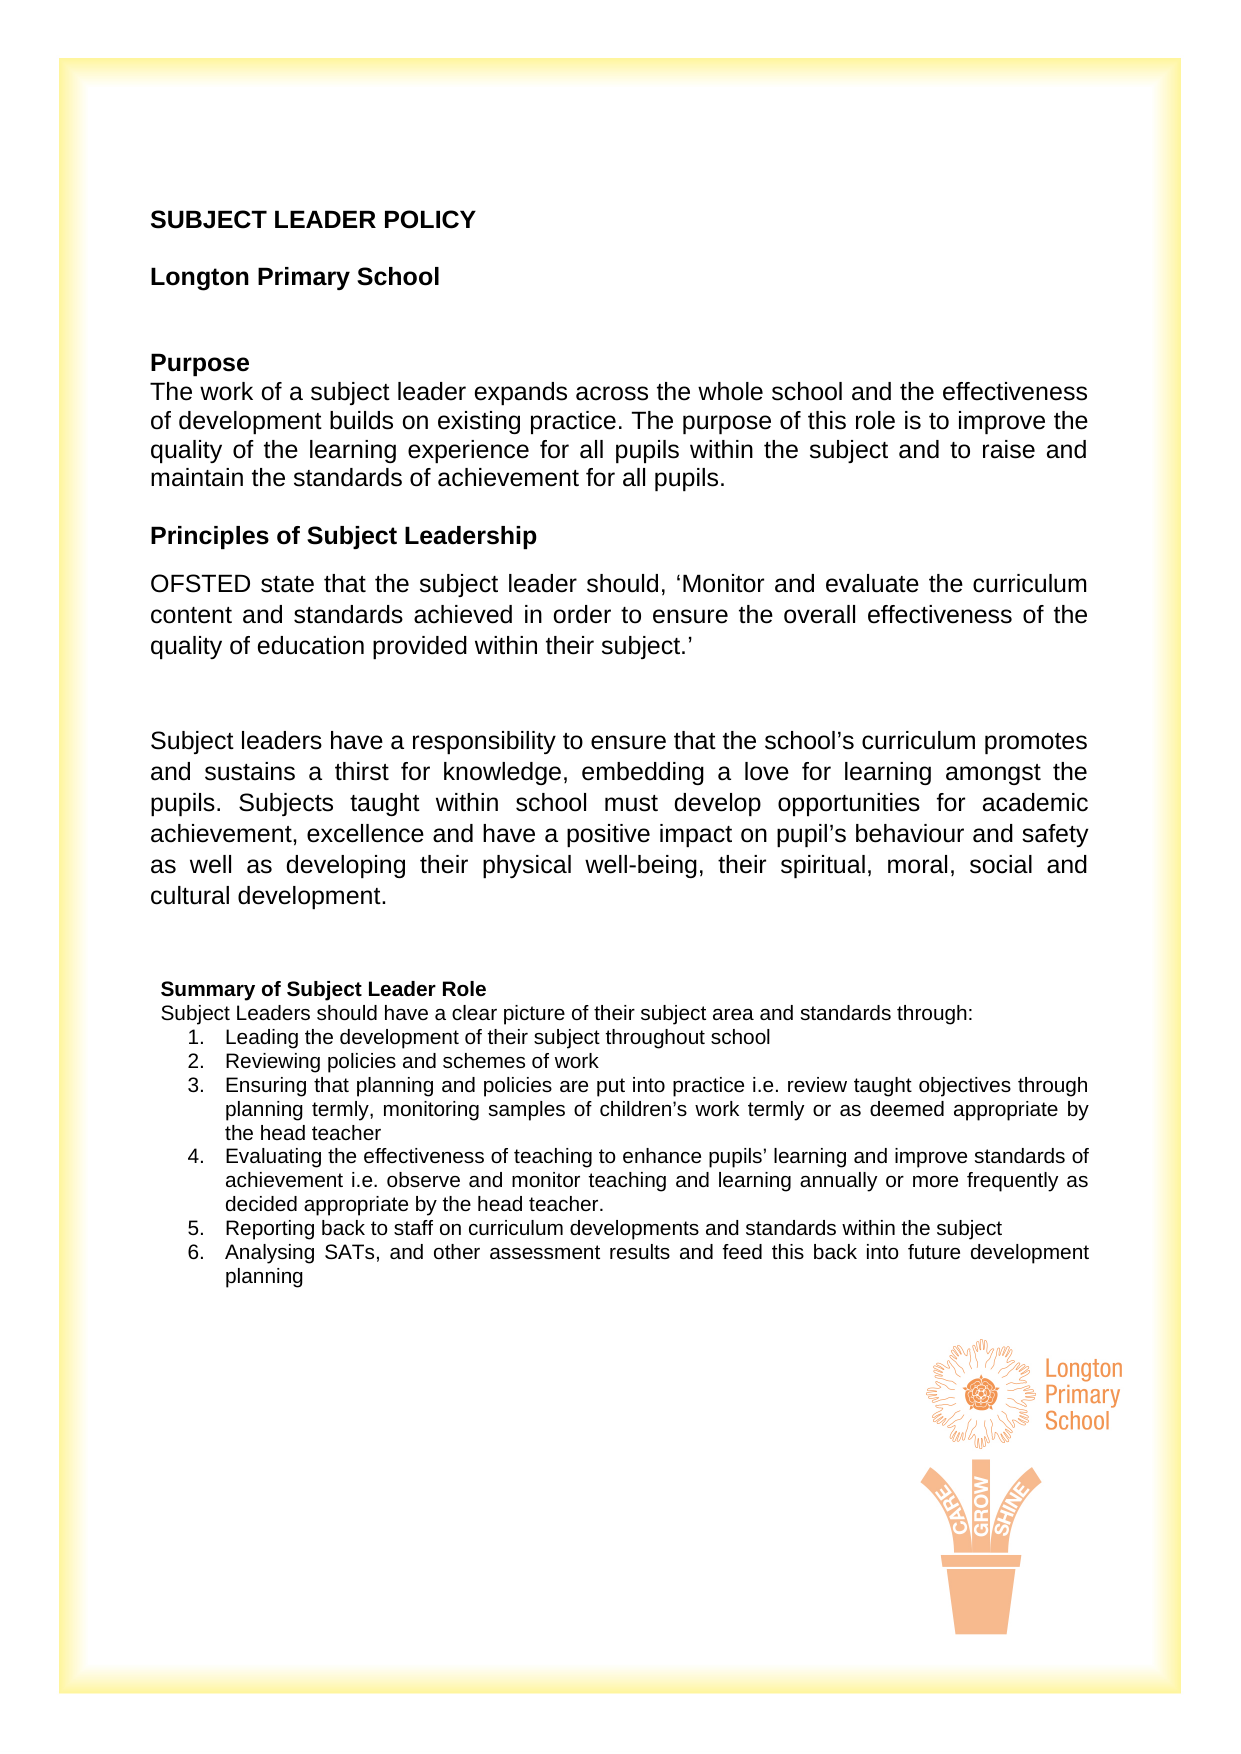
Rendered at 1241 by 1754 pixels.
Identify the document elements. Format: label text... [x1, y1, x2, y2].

title Purpose [150, 348, 1090, 377]
list Reporting back to staff on curriculum developments and standards within the subject [187, 1216, 1090, 1240]
text Principles of Subject Leadership [150, 521, 1090, 549]
text Summary of Subject Leader Role [160, 977, 1090, 1001]
title Longton Primary School [150, 262, 1090, 291]
text Subject leaders have a responsibility to ensure that the school’s curriculum promotes and sustains a thirst for knowledge, embedding a love for learning amongst the pupils. Subjects taught within school must develop opportunities for academic achievement, excellence and have a positive impact on pupil’s behaviour and safety as well as developing their physical well-being, their spiritual, moral, social and cultural development. [150, 726, 1090, 910]
list Ensuring that planning and policies are put into practice i.e. review taught objectives through planning termly, monitoring samples of children’s work termly or as deemed appropriate by the head teacher [187, 1072, 1090, 1144]
list Analysing SATs, and other assessment results and feed this back into future development planning [187, 1240, 1090, 1288]
picture [0, 0, 1239, 1752]
list Evaluating the effectiveness of teaching to enhance pupils’ learning and improve standards of achievement i.e. observe and monitor teaching and learning annually or more frequently as decided appropriate by the head teacher. [187, 1144, 1090, 1216]
text OFSTED state that the subject leader should, ‘Monitor and evaluate the curriculum content and standards achieved in order to ensure the overall effectiveness of the quality of education provided within their subject.’ [150, 568, 1090, 659]
title SUBJECT LEADER POLICY [150, 204, 1090, 233]
text Subject Leaders should have a clear picture of their subject area and standards through: [160, 1001, 1090, 1024]
title The work of a subject leader expands across the whole school and the effectiveness of development builds on existing practice. The purpose of this role is to improve the quality of the learning experience for all pupils within the subject and to raise and maintain the standards of achievement for all pupils. [150, 377, 1090, 492]
list Reviewing policies and schemes of work [187, 1048, 1090, 1072]
list Leading the development of their subject throughout school [187, 1024, 1090, 1048]
